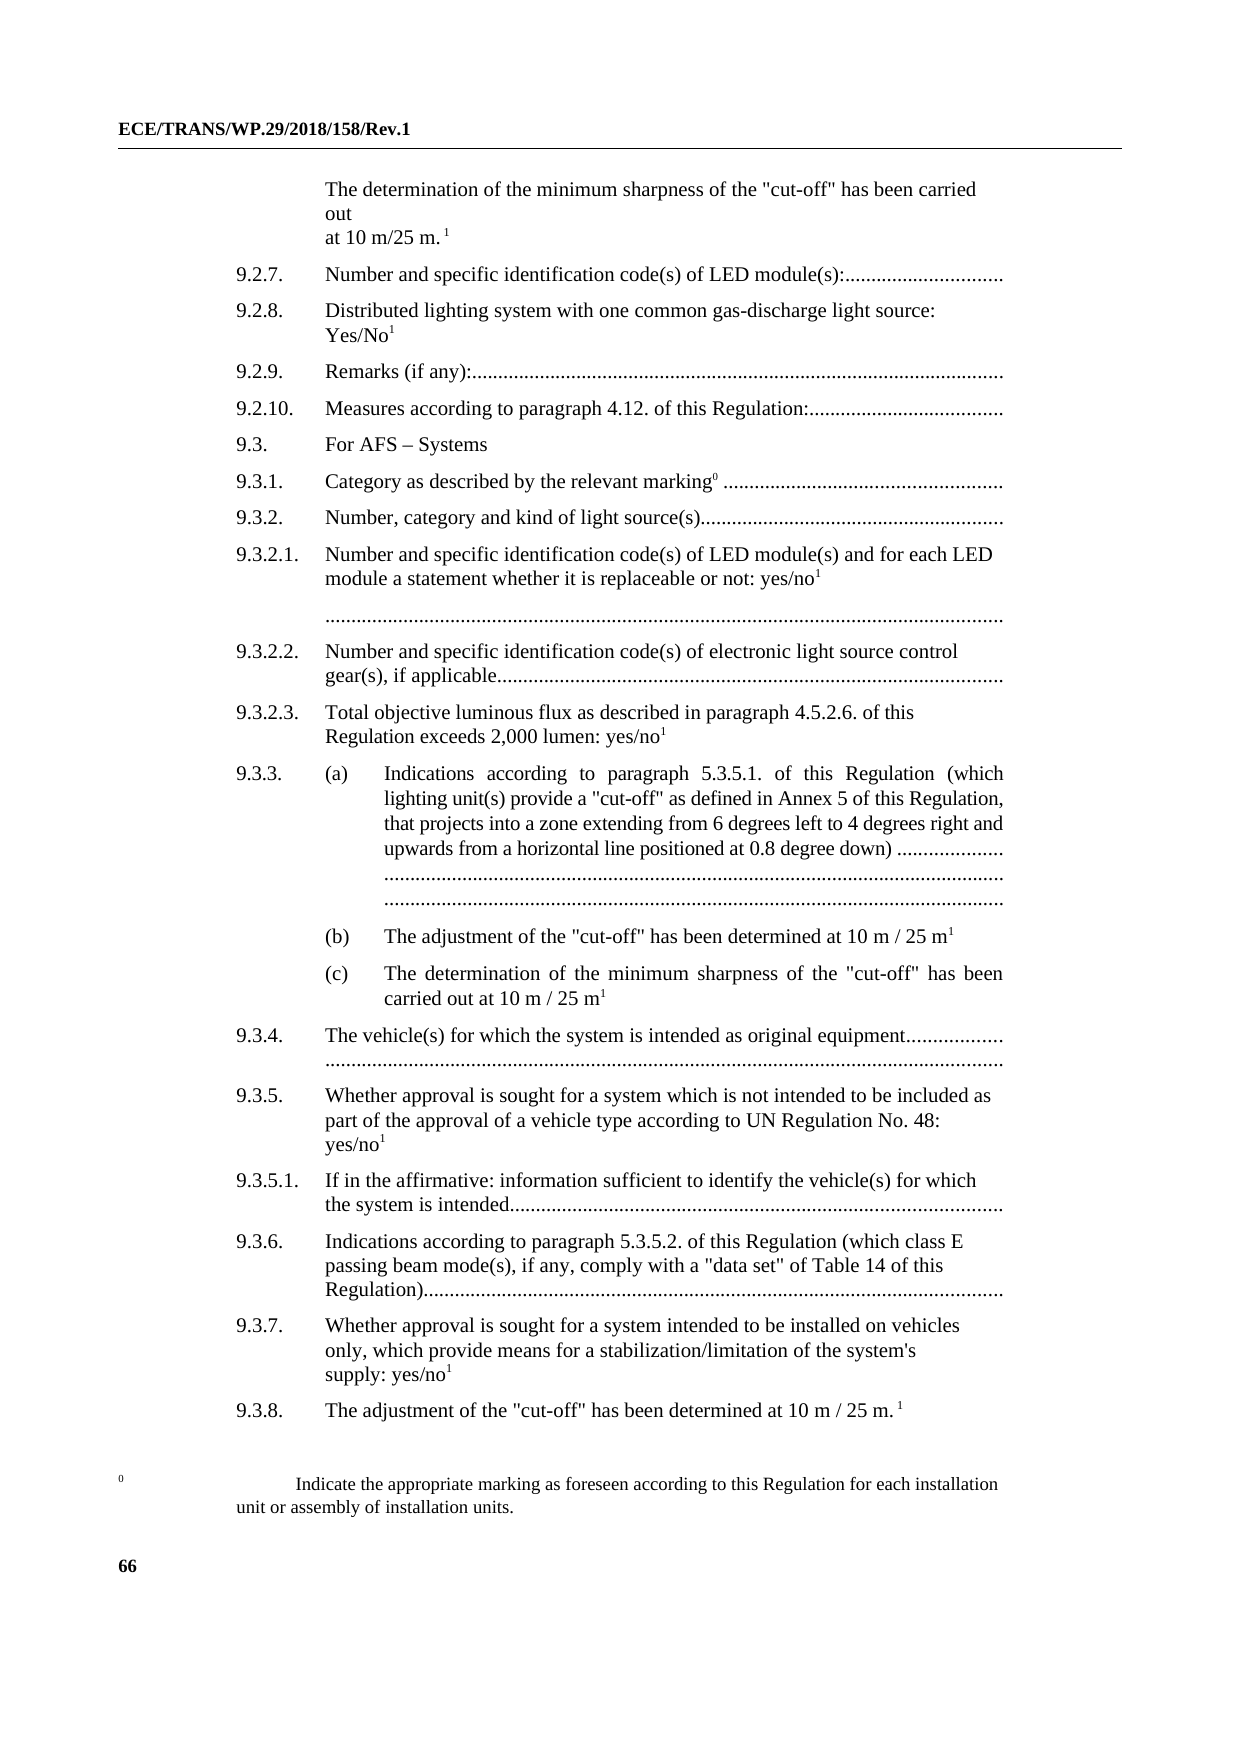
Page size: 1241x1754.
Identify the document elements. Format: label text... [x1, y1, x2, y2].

text 9.3.2. Number, category and kind of light source(s) [236, 505, 1004, 529]
text 9.3.1. Category as described by the relevant marking [236, 469, 1004, 493]
text (c) The determination of the minimum sharpness of the "cut-off" has been carried out at 10 m / 25 m1 [325, 960, 1004, 1010]
text 9.3. For AFS – Systems [236, 432, 1004, 456]
text 9.3.3. (a) Indications according to paragraph 5.3.5.1. of this Regulation (which lighting unit(s) provide a "cut-off" as defined in Annex 5 of this Regulation, that projects into a zone extending from 6 degrees left to 4 degrees right and upwards from a horizontal line positioned at 0.8 degree down) [236, 760, 1004, 910]
text 9.2.9. Remarks (if any): [236, 359, 1004, 383]
text The determination of the minimum sharpness of the "cut-off" has been carried out at 10 m/25 m. 1 [207, 177, 1004, 249]
text 9.2.7. Number and specific identification code(s) of LED module(s): [236, 262, 1004, 286]
text 9.3.5. Whether approval is sought for a system which is not intended to be included as part of the approval of a vehicle type according to UN Regulation No. 48: yes/no1 [236, 1083, 1004, 1156]
text 9.3.7. Whether approval is sought for a system intended to be installed on vehicles only, which provide means for a stabilization/limitation of the system's supply: yes/no1 [236, 1313, 1004, 1386]
text 9.3.5.1. If in the affirmative: information sufficient to identify the vehicle(s) for which the system is intended [236, 1168, 1004, 1216]
text 9.3.2.2. Number and specific identification code(s) of electronic light source control gear(s), if applicable [236, 639, 1004, 687]
text 9.3.2.1. Number and specific identification code(s) of LED module(s) and for each LED module a statement whether it is replaceable or not: yes/no1 [236, 542, 1004, 590]
text 9.3.8. The adjustment of the "cut-off" has been determined at 10 m / 25 m. 1 [236, 1398, 1004, 1422]
text 9.3.2.3. Total objective luminous flux as described in paragraph 4.5.2.6. of this Regulation exceeds 2,000 lumen: yes/no1 [236, 700, 1004, 748]
text (b) The adjustment of the "cut-off" has been determined at 10 m / 25 m1 [325, 923, 1004, 948]
text 9.3.6. Indications according to paragraph 5.3.5.2. of this Regulation (which class E passing beam mode(s), if any, comply with a "data set" of Table 14 of this Regulation) [236, 1229, 1004, 1301]
text 9.2.8. Distributed lighting system with one common gas-discharge light source: Yes/No1 [236, 298, 1004, 347]
text 9.2.10. Measures according to paragraph 4.12. of this Regulation: [236, 396, 1004, 420]
text 9.3.4. The vehicle(s) for which the system is intended as original equipment [236, 1023, 1004, 1071]
